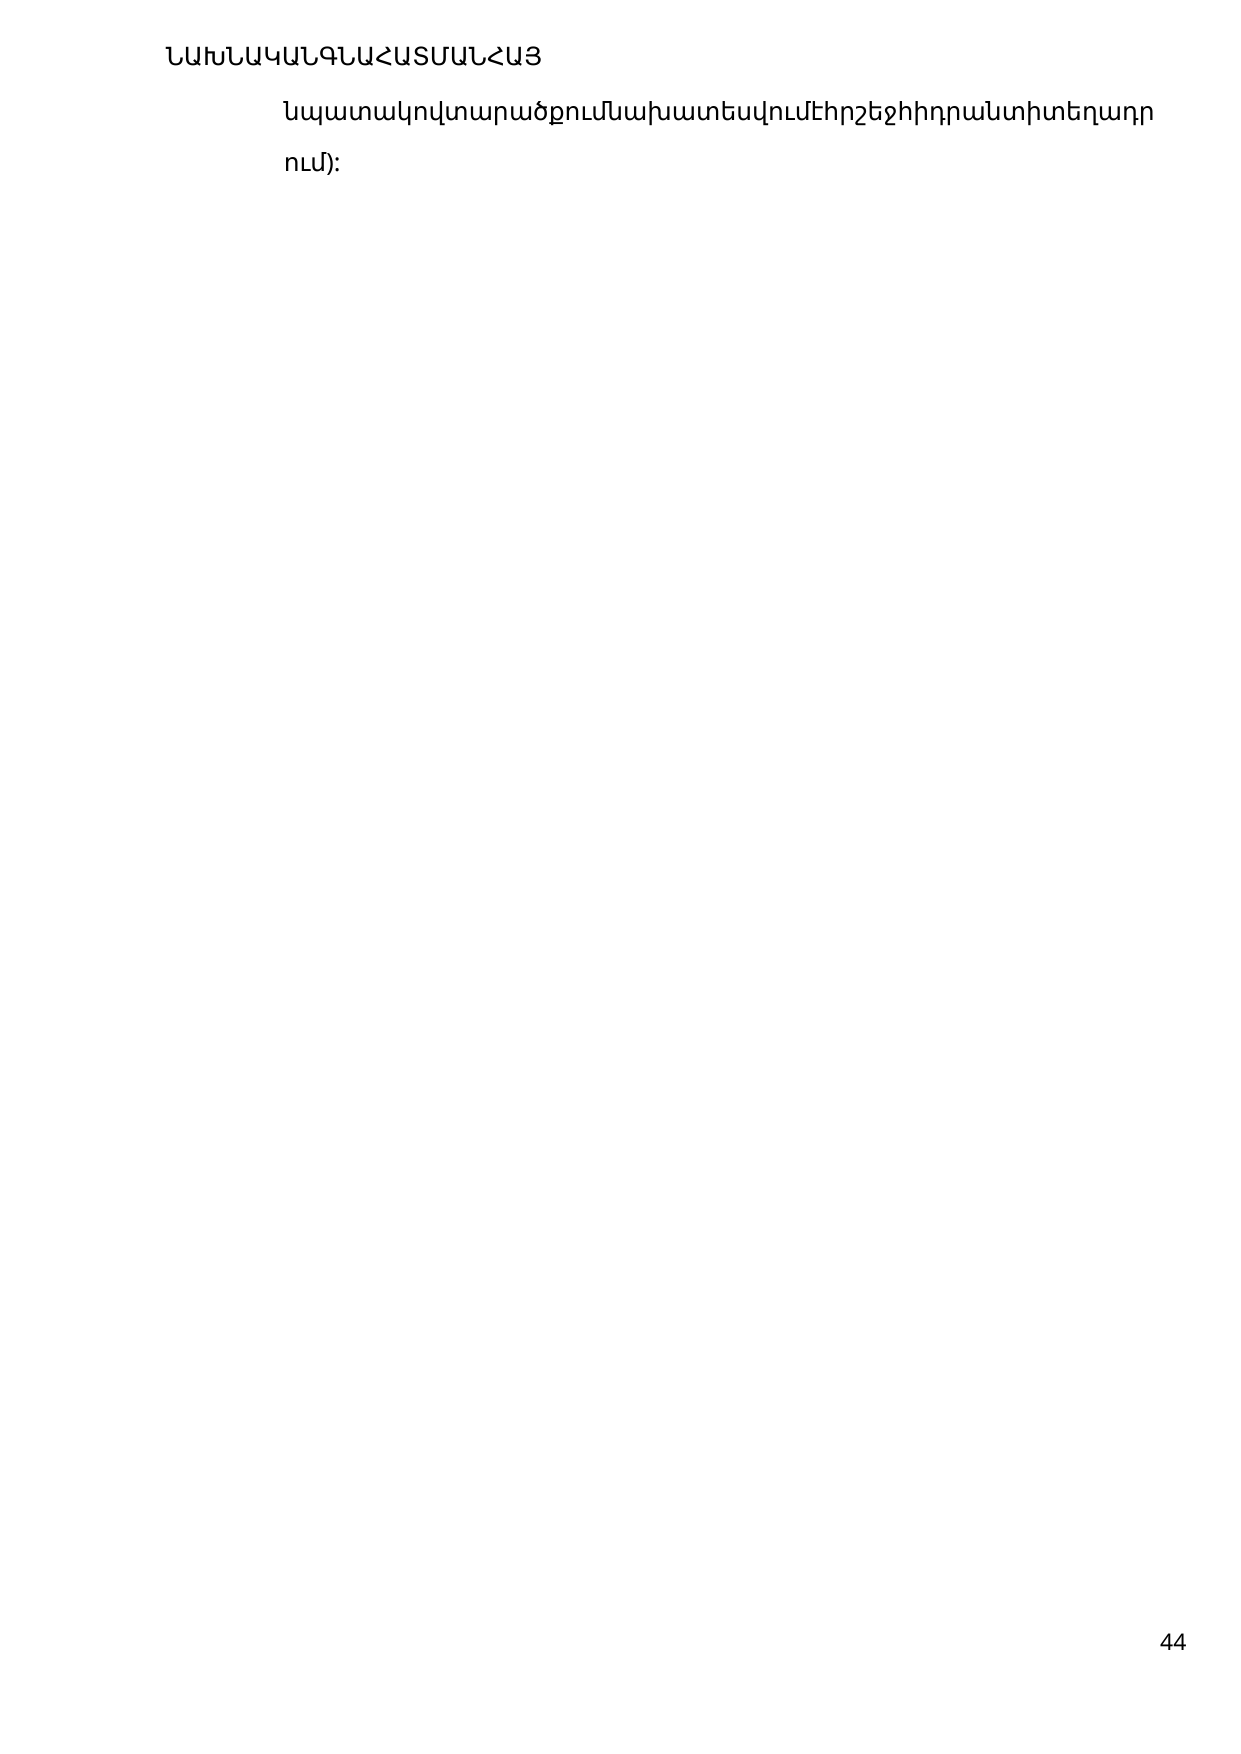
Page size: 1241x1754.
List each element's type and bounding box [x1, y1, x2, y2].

list [224, 94, 1170, 179]
